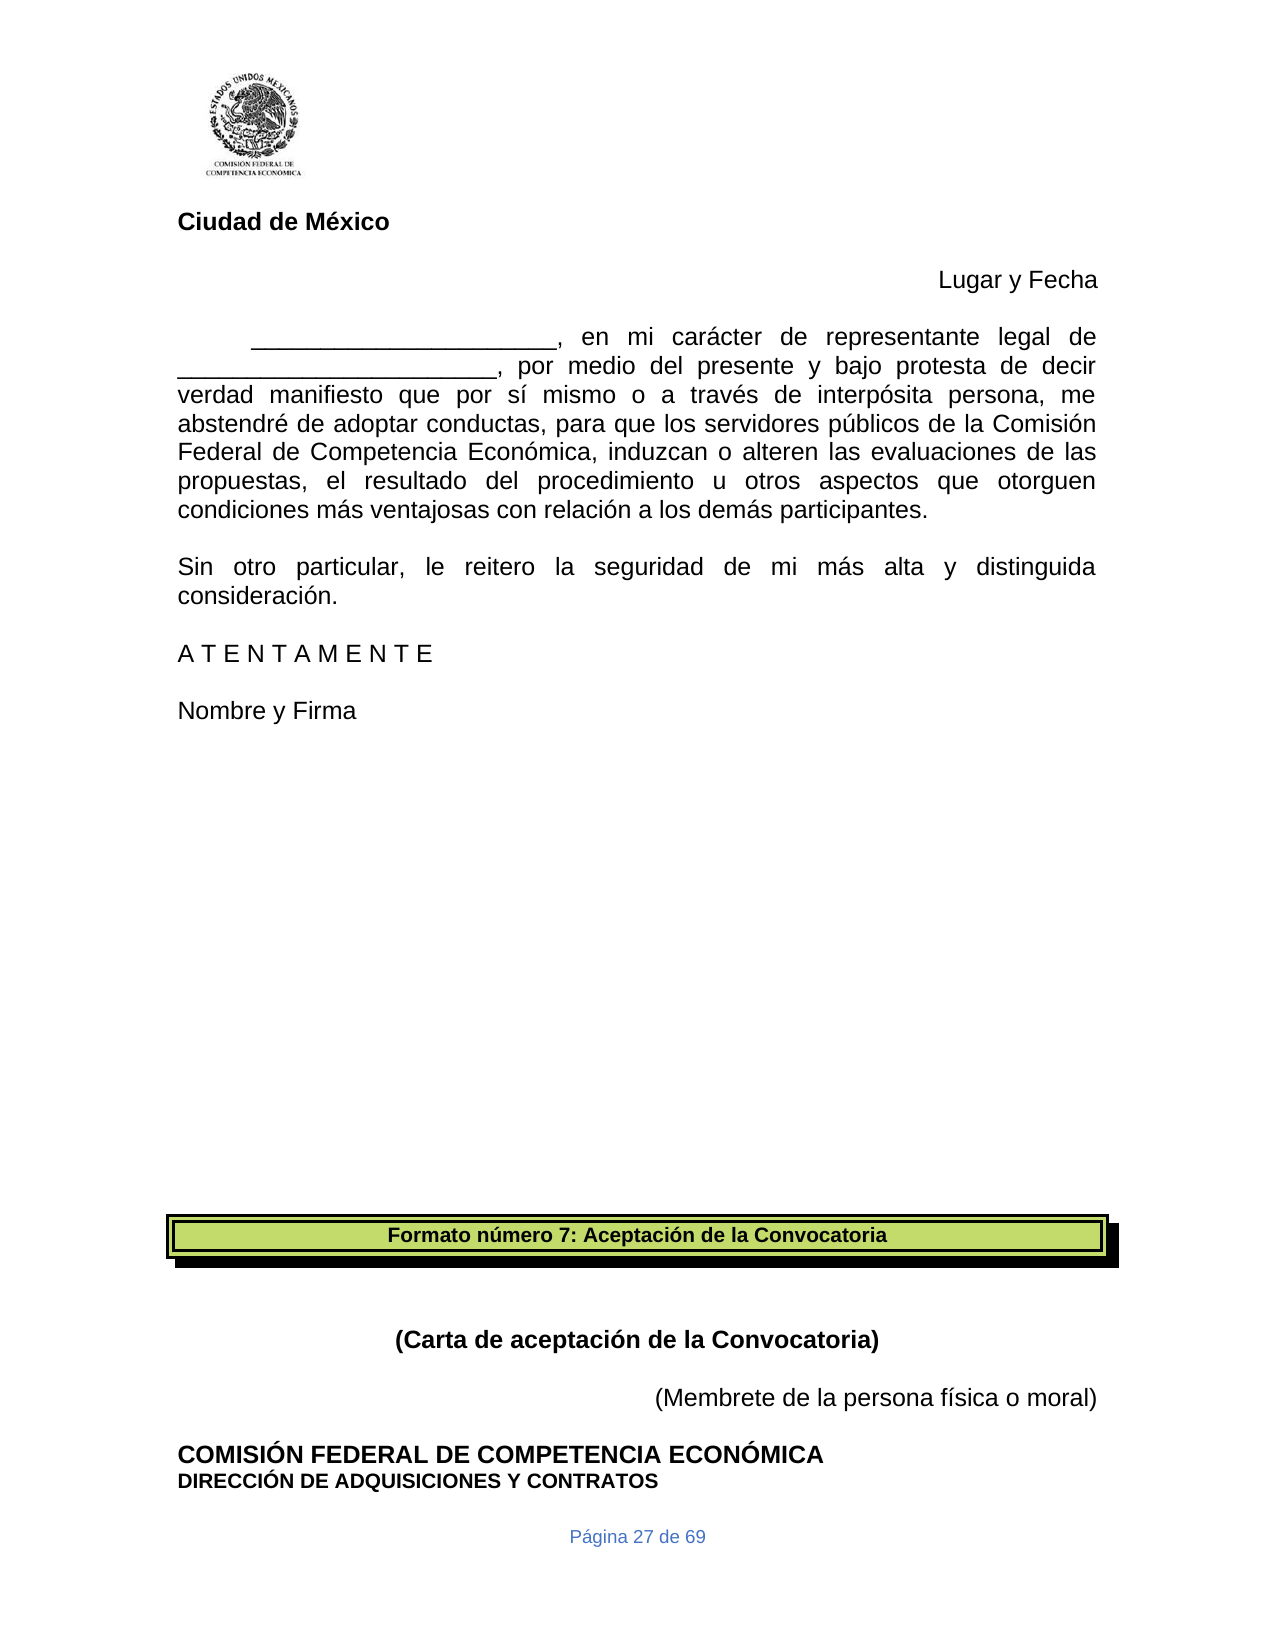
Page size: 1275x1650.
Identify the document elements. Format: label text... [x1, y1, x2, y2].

text (Membrete de la persona física o moral) [177, 1383, 1098, 1412]
text (Carta de aceptación de la Convocatoria) [177, 1325, 1098, 1354]
text ______________________, en mi carácter de representante legal de _______________________, por medio del presente y bajo protesta de decir verdad manifiesto que por sí mismo o a través de interpósita persona, me abstendré de adoptar conductas, para que los servidores públicos de la Comisión Federal de Competencia Económica, induzcan o alteren las evaluaciones de las propuestas, el resultado del procedimiento u otros aspectos que otorguen condiciones más ventajosas con relación a los demás participantes. [177, 322, 1098, 524]
text Sin otro particular, le reitero la seguridad de mi más alta y distinguida consideración. [177, 552, 1098, 610]
text Ciudad de México [177, 207, 1098, 236]
text COMISIÓN FEDERAL DE COMPETENCIA ECONÓMICA [177, 1440, 1098, 1469]
text Lugar y Fecha [177, 265, 1098, 294]
text Nombre y Firma [177, 696, 1098, 725]
picture [188, 73, 322, 179]
text A T E N T A M E N T E [177, 639, 1098, 667]
text Formato número 7: Aceptación de la Convocatoria [169, 1217, 1106, 1256]
list DIRECCIÓN DE ADQUISICIONES Y CONTRATOS [177, 1469, 1098, 1493]
